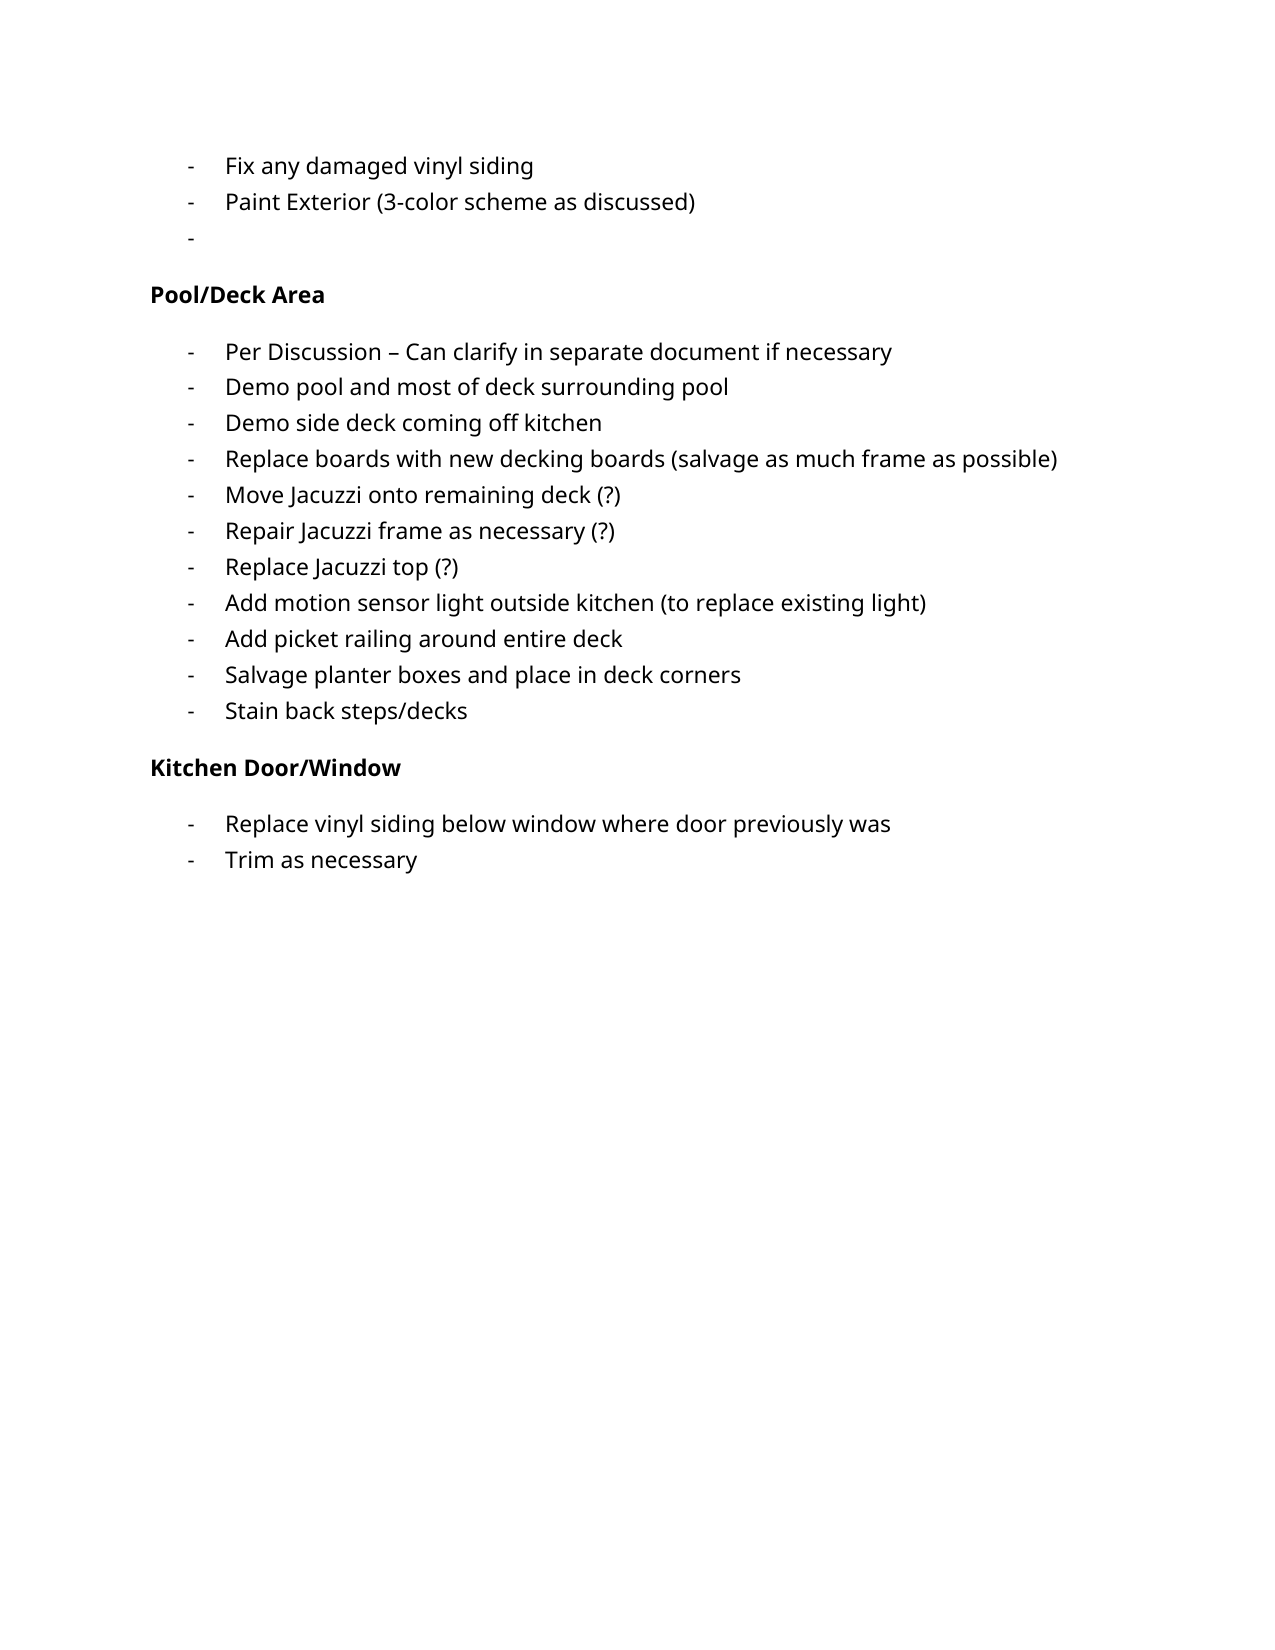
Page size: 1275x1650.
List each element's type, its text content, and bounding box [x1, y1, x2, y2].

list Salvage planter boxes and place in deck corners [187, 659, 1125, 690]
list Trim as necessary [187, 844, 1125, 876]
list Replace vinyl siding below window where door previously was [187, 808, 1125, 839]
list Replace Jacuzzi top (?) [187, 551, 1125, 582]
list Add motion sensor light outside kitchen (to replace existing light) [187, 587, 1125, 618]
list Fix any damaged vinyl siding [187, 150, 1125, 181]
list Paint Exterior (3-color scheme as discussed) [187, 186, 1125, 217]
list Move Jacuzzi onto remaining deck (?) [187, 479, 1125, 510]
text Kitchen Door/Window [150, 752, 1125, 783]
list Demo side deck coming off kitchen [187, 407, 1125, 438]
list Repair Jacuzzi frame as necessary (?) [187, 515, 1125, 546]
list Replace boards with new decking boards (salvage as much frame as possible) [187, 443, 1125, 474]
list Add picket railing around entire deck [187, 623, 1125, 654]
list Stain back steps/decks [187, 695, 1125, 726]
list Per Discussion – Can clarify in separate document if necessary [187, 335, 1125, 367]
text Pool/Deck Area [150, 279, 1125, 310]
list Demo pool and most of deck surrounding pool [187, 371, 1125, 403]
